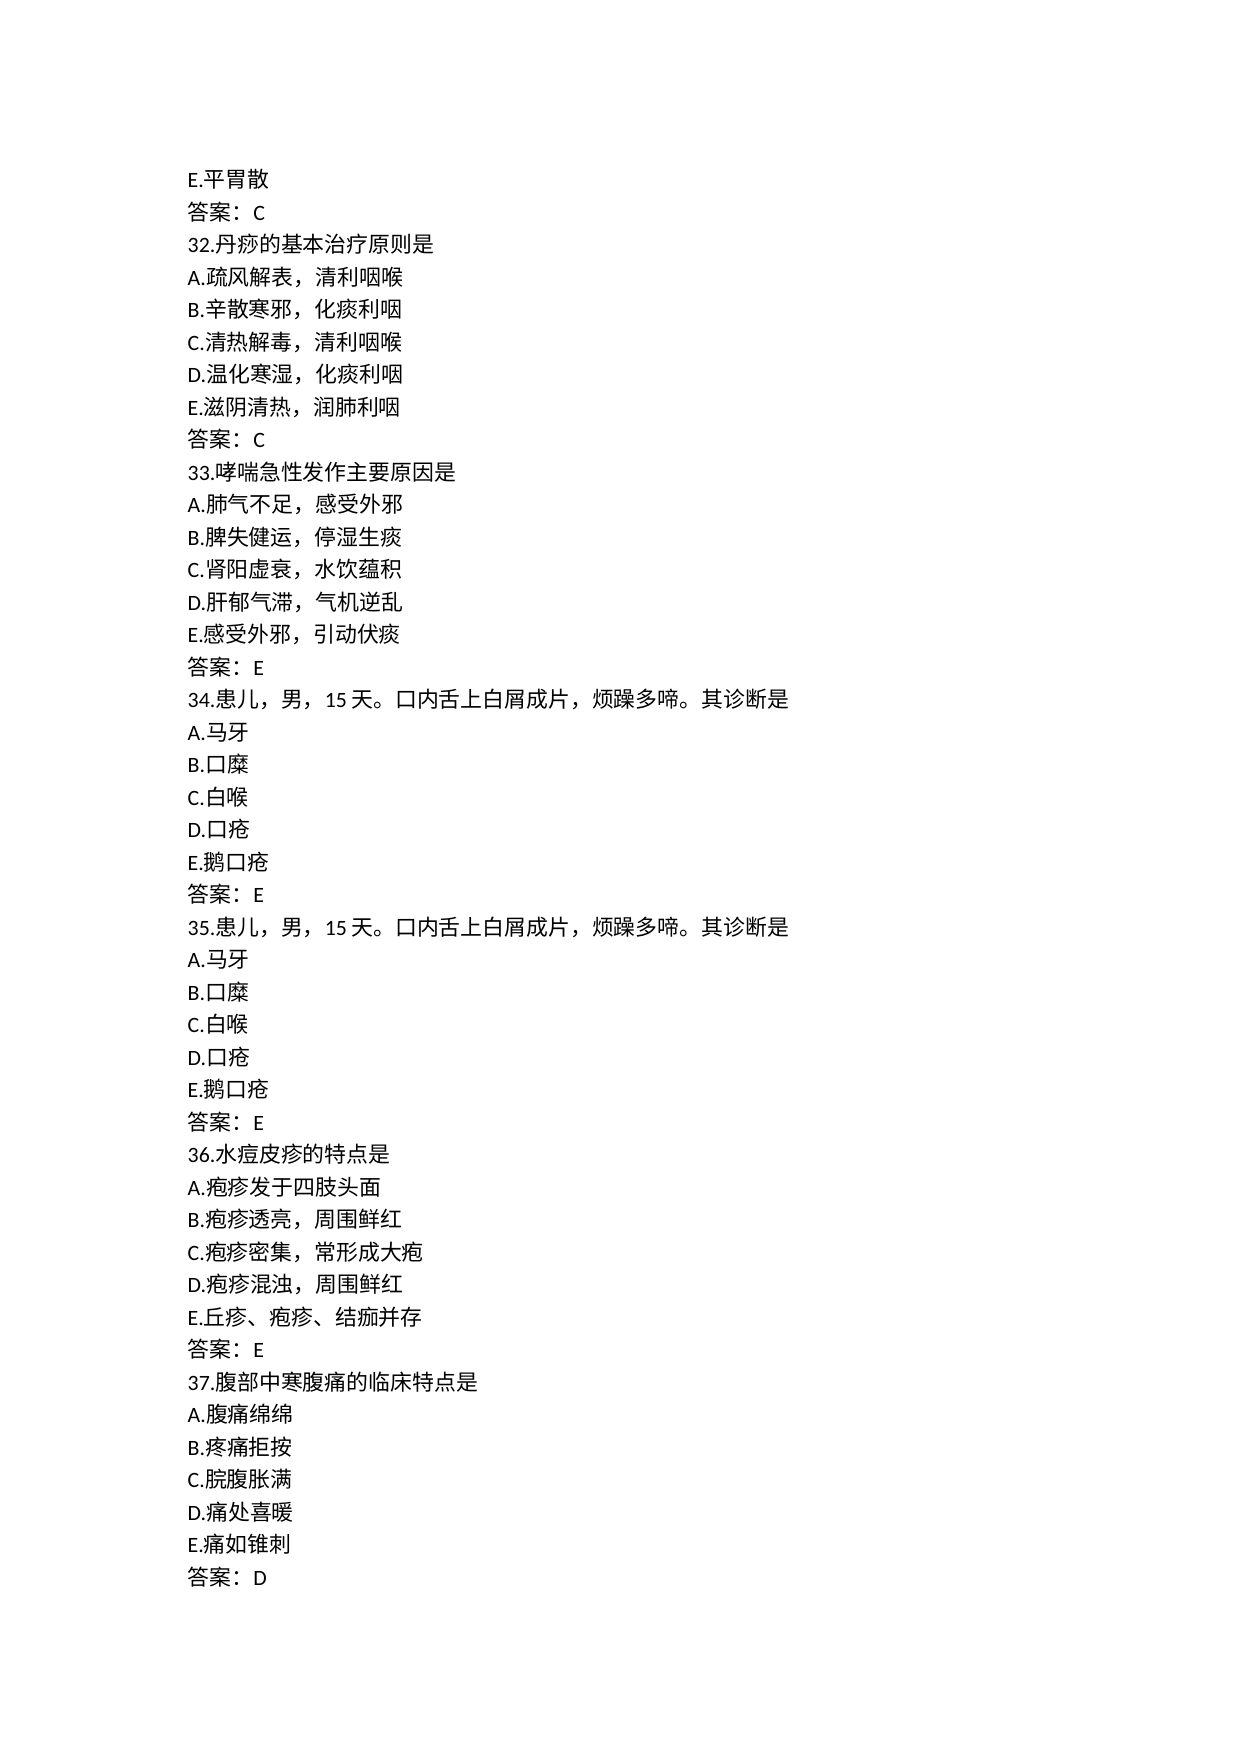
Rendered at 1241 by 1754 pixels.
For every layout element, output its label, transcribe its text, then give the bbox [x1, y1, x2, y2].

text 34.患儿，男，15天。口内舌上白屑成片，烦躁多啼。其诊断是 [187, 682, 1053, 714]
text 答案：E [187, 1332, 1053, 1364]
text 答案：D [187, 1559, 1053, 1592]
text 37.腹部中寒腹痛的临床特点是 [187, 1364, 1053, 1397]
text 32.丹痧的基本治疗原则是 [187, 227, 1053, 259]
text B.疼痛拒按 [187, 1429, 1053, 1462]
text A.马牙 [187, 942, 1053, 974]
text D.口疮 [187, 812, 1053, 844]
text E.丘疹、疱疹、结痂并存 [187, 1299, 1053, 1332]
text 答案：E [187, 1104, 1053, 1137]
text A.疱疹发于四肢头面 [187, 1169, 1053, 1202]
text E.感受外邪，引动伏痰 [187, 617, 1053, 649]
text E.平胃散 [187, 162, 1053, 194]
text C.白喉 [187, 1007, 1053, 1039]
text A.疏风解表，清利咽喉 [187, 259, 1053, 292]
text A.肺气不足，感受外邪 [187, 487, 1053, 519]
text C.脘腹胀满 [187, 1462, 1053, 1494]
text E.滋阴清热，润肺利咽 [187, 389, 1053, 422]
text D.疱疹混浊，周围鲜红 [187, 1267, 1053, 1299]
text B.口糜 [187, 974, 1053, 1007]
text 答案：E [187, 877, 1053, 909]
text E.鹅口疮 [187, 1072, 1053, 1104]
text D.痛处喜暖 [187, 1494, 1053, 1527]
text B.疱疹透亮，周围鲜红 [187, 1202, 1053, 1234]
text 35.患儿，男，15天。口内舌上白屑成片，烦躁多啼。其诊断是 [187, 909, 1053, 942]
text C.肾阳虚衰，水饮蕴积 [187, 552, 1053, 584]
text 答案：E [187, 649, 1053, 682]
text A.马牙 [187, 714, 1053, 747]
text D.温化寒湿，化痰利咽 [187, 357, 1053, 389]
text A.腹痛绵绵 [187, 1397, 1053, 1429]
text B.辛散寒邪，化痰利咽 [187, 292, 1053, 324]
text 33.哮喘急性发作主要原因是 [187, 454, 1053, 487]
text C.白喉 [187, 779, 1053, 812]
text D.口疮 [187, 1039, 1053, 1072]
text 答案：C [187, 194, 1053, 227]
text C.疱疹密集，常形成大疱 [187, 1234, 1053, 1267]
text D.肝郁气滞，气机逆乱 [187, 584, 1053, 617]
text E.痛如锥刺 [187, 1527, 1053, 1559]
text B.口糜 [187, 747, 1053, 779]
text B.脾失健运，停湿生痰 [187, 519, 1053, 552]
text E.鹅口疮 [187, 844, 1053, 877]
text 36.水痘皮疹的特点是 [187, 1137, 1053, 1169]
text C.清热解毒，清利咽喉 [187, 324, 1053, 357]
text 答案：C [187, 422, 1053, 454]
